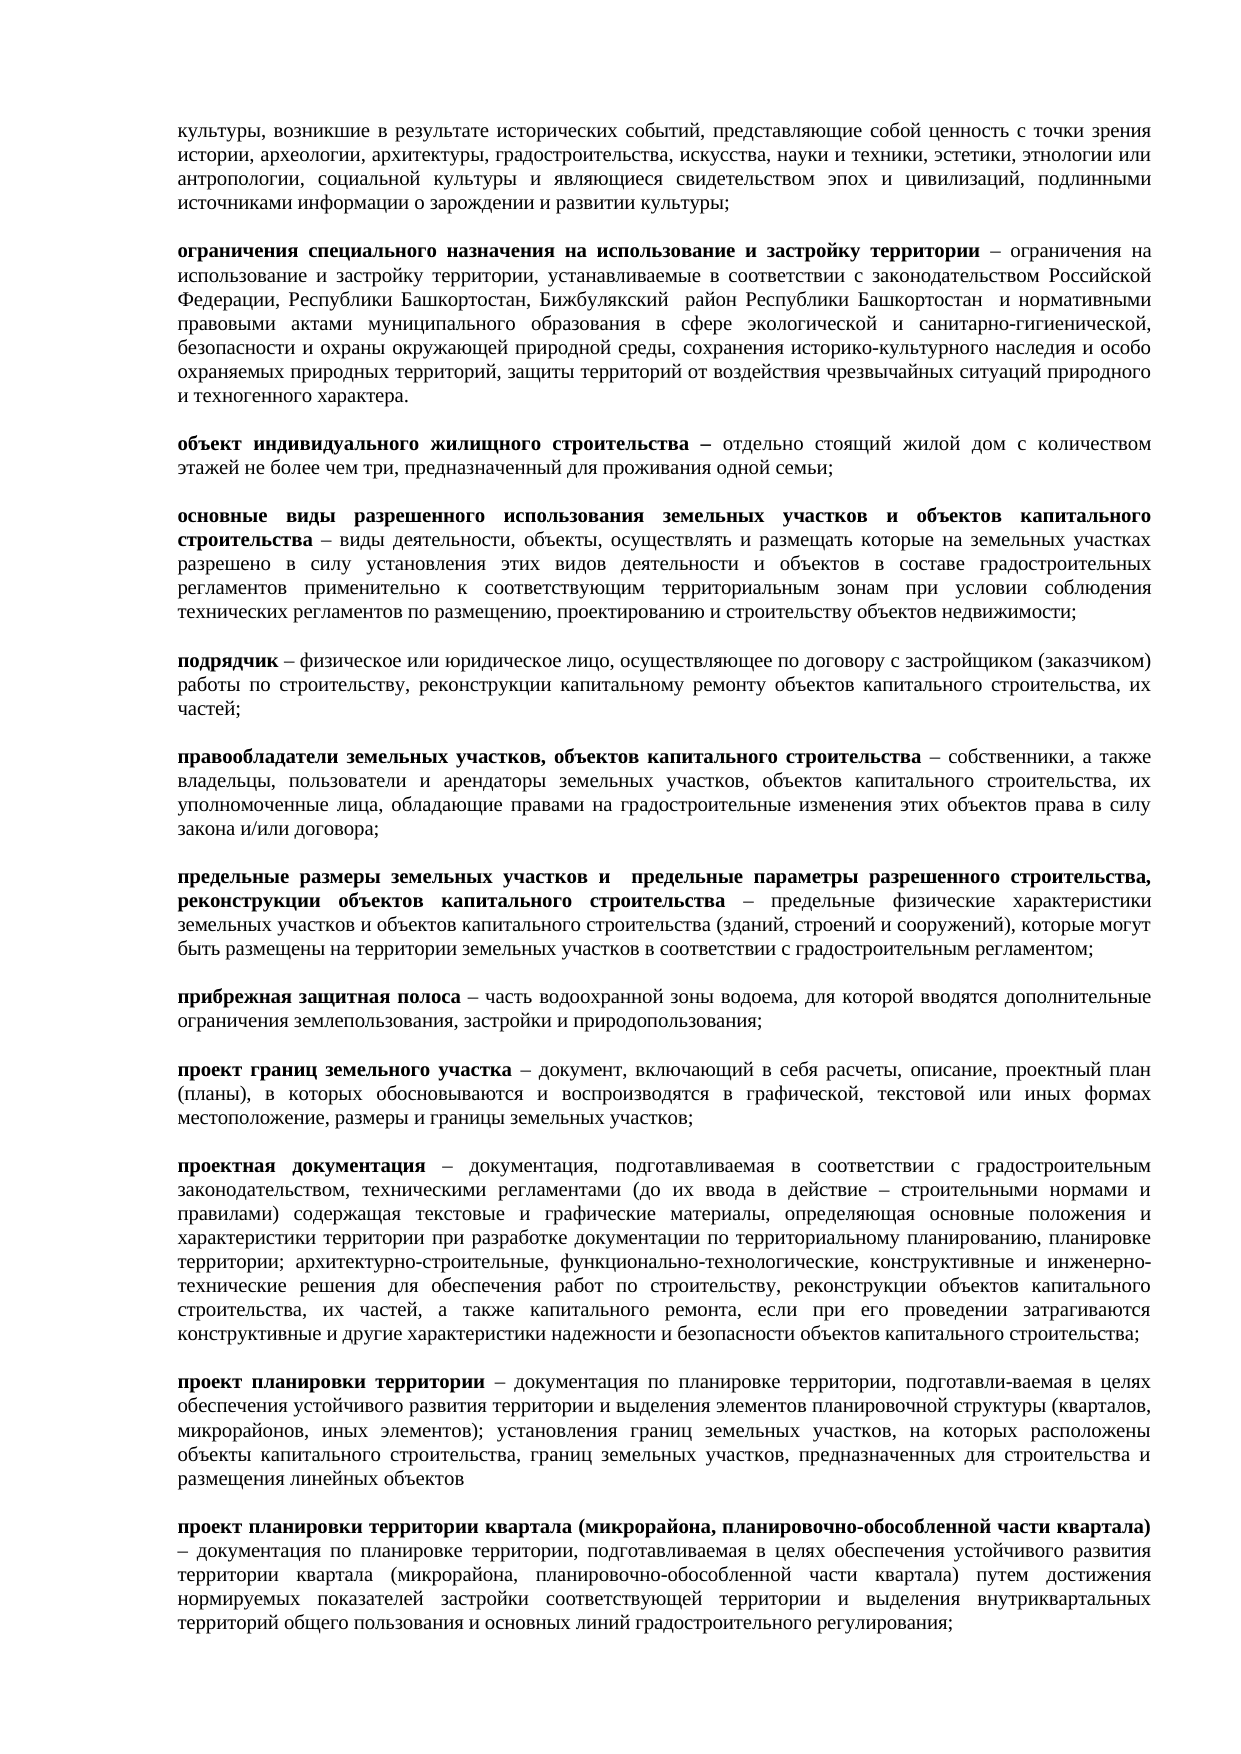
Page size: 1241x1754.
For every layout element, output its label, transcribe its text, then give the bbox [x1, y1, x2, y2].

text проект планировки территории квартала (микрорайона, планировочно-обособленной части квартала) – документация по планировке территории, подготавливаемая в целях обеспечения устойчивого развития территории квартала (микрорайона, планировочно-обособленной части квартала) путем достижения нормируемых показателей застройки соответствующей территории и выделения внутриквартальных территорий общего пользования и основных линий градостроительного регулирования; [177, 1514, 1152, 1634]
text проект планировки территории – документация по планировке территории, подготавли-ваемая в целях обеспечения устойчивого развития территории и выделения элементов планировочной структуры (кварталов, микрорайонов, иных элементов); установления границ земельных участков, на которых расположены объекты капитального строительства, границ земельных участков, предназначенных для строительства и размещения линейных объектов [177, 1369, 1152, 1490]
text предельные размеры земельных участков и предельные параметры разрешенного строительства, реконструкции объектов капитального строительства – предельные физические характеристики земельных участков и объектов капитального строительства (зданий, строений и сооружений), которые могут быть размещены на территории земельных участков в соответствии с градостроительным регламентом; [177, 864, 1152, 960]
text проект границ земельного участка – документ, включающий в себя расчеты, описание, проектный план (планы), в которых обосновываются и воспроизводятся в графической, текстовой или иных формах местоположение, размеры и границы земельных участков; [177, 1057, 1152, 1129]
text основные виды разрешенного использования земельных участков и объектов капитального строительства – виды деятельности, объекты, осуществлять и размещать которые на земельных участках разрешено в силу установления этих видов деятельности и объектов в составе градостроительных регламентов применительно к соответствующим территориальным зонам при условии соблюдения технических регламентов по размещению, проектированию и строительству объектов недвижимости; [177, 503, 1152, 623]
text ограничения специального назначения на использование и застройку территории – ограничения на использование и застройку территории, устанавливаемые в соответствии с законодательством Российской Федерации, Республики Башкортостан, Бижбулякский район Республики Башкортостан и нормативными правовыми актами муниципального образования в сфере экологической и санитарно-гигиенической, безопасности и охраны окружающей природной среды, сохранения историко-культурного наследия и особо охраняемых природных территорий, защиты территорий от воздействия чрезвычайных ситуаций природного и техногенного характера. [177, 238, 1152, 407]
text подрядчик – физическое или юридическое лицо, осуществляющее по договору с застройщиком (заказчиком) работы по строительству, реконструкции капитальному ремонту объектов капитального строительства, их частей; [177, 647, 1152, 720]
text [177, 118, 1152, 214]
text прибрежная защитная полоса – часть водоохранной зоны водоема, для которой вводятся дополнительные ограничения землепользования, застройки и природопользования; [177, 984, 1152, 1032]
text проектная документация – документация, подготавливаемая в соответствии с градостроительным законодательством, техническими регламентами (до их ввода в действие – строительными нормами и правилами) содержащая текстовые и графические материалы, определяющая основные положения и характеристики территории при разработке документации по территориальному планированию, планировке территории; архитектурно-строительные, функционально-технологические, конструктивные и инженерно-технические решения для обеспечения работ по строительству, реконструкции объектов капитального строительства, их частей, а также капитального ремонта, если при его проведении затрагиваются конструктивные и другие характеристики надежности и безопасности объектов капитального строительства; [177, 1153, 1152, 1345]
text объект индивидуального жилищного строительства – отдельно стоящий жилой дом с количеством этажей не более чем три, предназначенный для проживания одной семьи; [177, 431, 1152, 479]
text правообладатели земельных участков, объектов капитального строительства – собственники, а также владельцы, пользователи и арендаторы земельных участков, объектов капитального строительства, их уполномоченные лица, обладающие правами на градостроительные изменения этих объектов права в силу закона и/или договора; [177, 744, 1152, 840]
